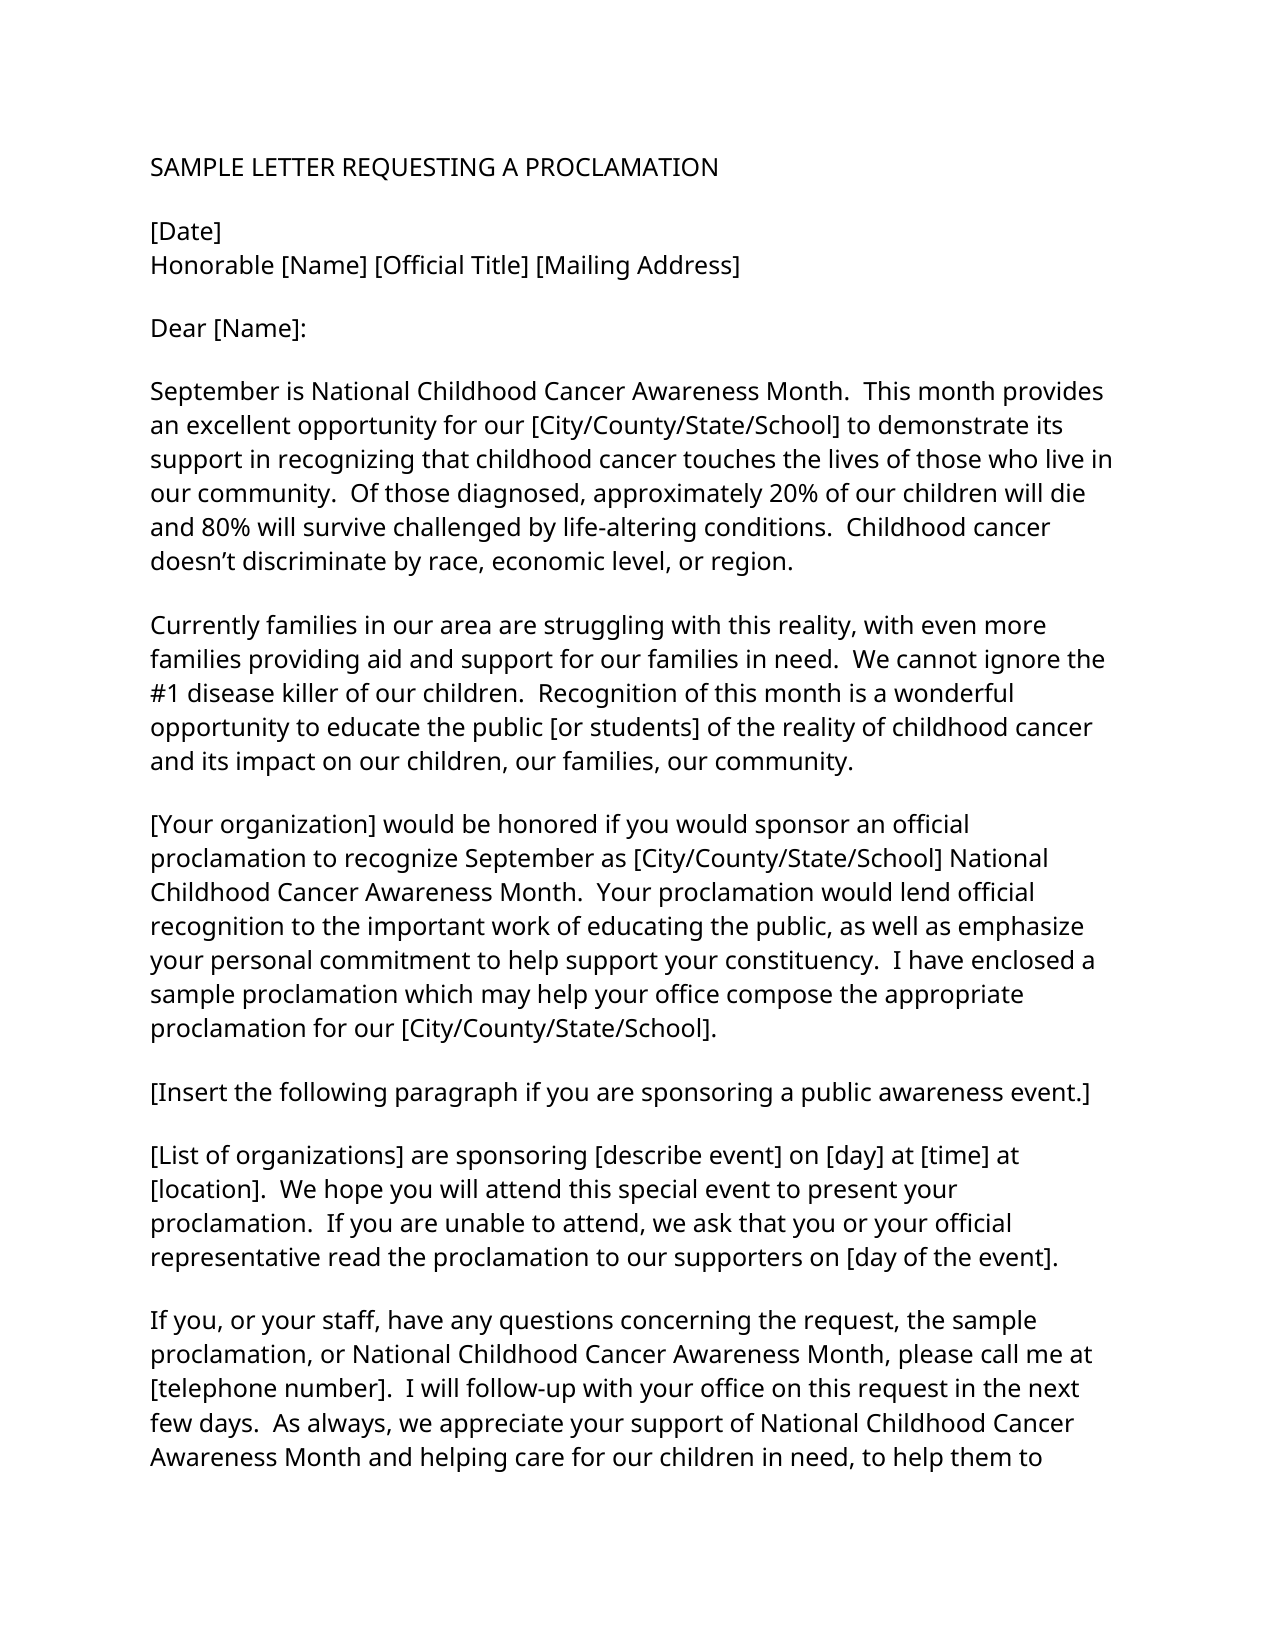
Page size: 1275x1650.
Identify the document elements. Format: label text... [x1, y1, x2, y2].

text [150, 1303, 1125, 1473]
text [Your organization] would be honored if you would sponsor an official proclamation to recognize September as [City/County/State/School] National Childhood Cancer Awareness Month. Your proclamation would lend official recognition to the important work of educating the public, as well as emphasize your personal commitment to help support your constituency. I have enclosed a sample proclamation which may help your office compose the appropriate proclamation for our [City/County/State/School]. [150, 807, 1125, 1045]
text Currently families in our area are struggling with this reality, with even more families providing aid and support for our families in need. We cannot ignore the #1 disease killer of our children. Recognition of this month is a wonderful opportunity to educate the public [or students] of the reality of childhood cancer and its impact on our children, our families, our community. [150, 607, 1125, 778]
text SAMPLE LETTER REQUESTING A PROCLAMATION [150, 150, 1125, 184]
text [List of organizations] are sponsoring [describe event] on [day] at [time] at [location]. We hope you will attend this special event to present your proclamation. If you are unable to attend, we ask that you or your official representative read the proclamation to our supporters on [day of the event]. [150, 1138, 1125, 1274]
text September is National Childhood Cancer Awareness Month. This month provides an excellent opportunity for our [City/County/State/School] to demonstrate its support in recognizing that childhood cancer touches the lives of those who live in our community. Of those diagnosed, approximately 20% of our children will die and 80% will survive challenged by life-altering conditions. Childhood cancer doesn’t discriminate by race, economic level, or region. [150, 374, 1125, 578]
text [Insert the following paragraph if you are sponsoring a public awareness event.] [150, 1074, 1125, 1108]
text Dear [Name]: [150, 311, 1125, 344]
text [Date] Honorable [Name] [Official Title] [Mailing Address] [150, 213, 1125, 281]
